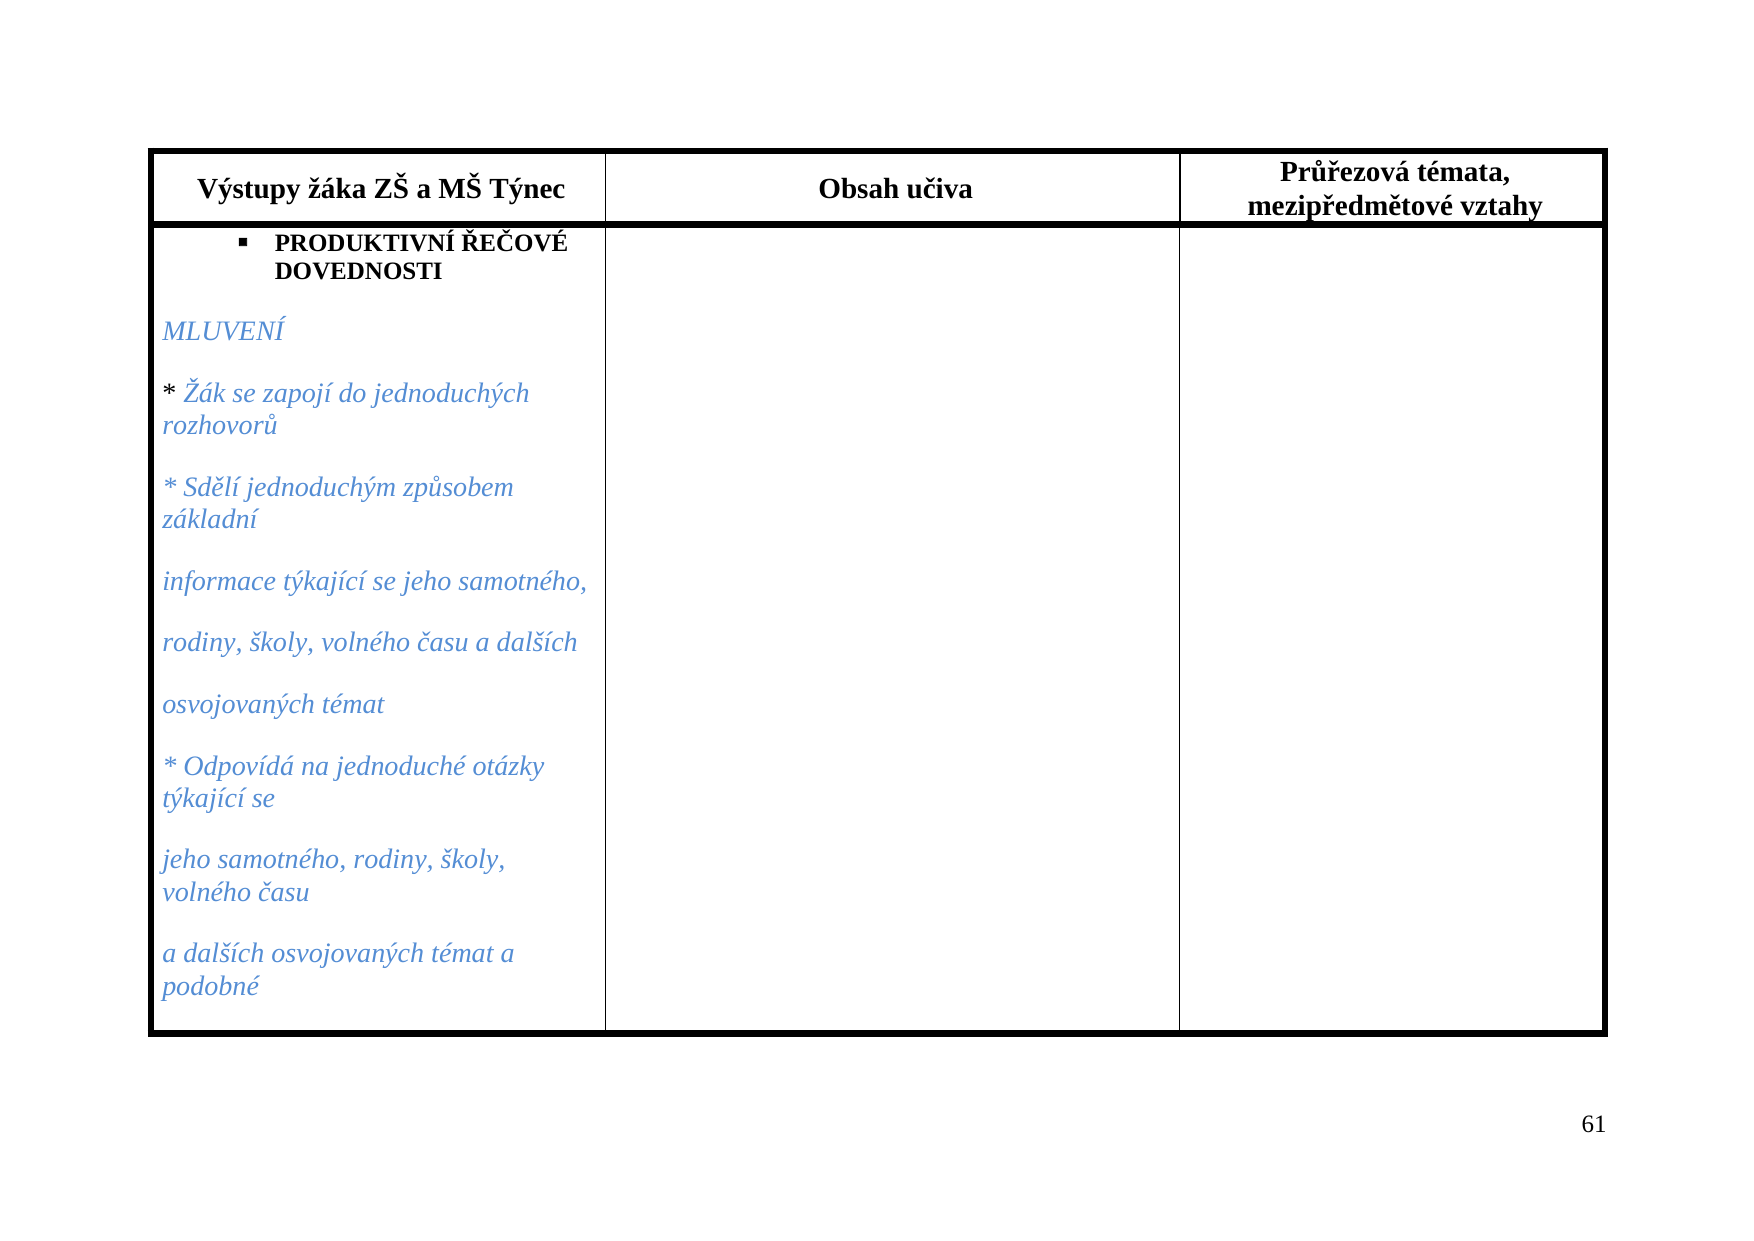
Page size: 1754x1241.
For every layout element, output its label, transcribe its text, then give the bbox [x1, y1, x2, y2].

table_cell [1180, 228, 1602, 1030]
table_header Výstupy žáka ZŠ a MŠ Týnec [154, 154, 605, 221]
table_header Obsah učiva [606, 154, 1179, 221]
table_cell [606, 228, 1179, 1030]
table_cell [154, 228, 605, 1030]
table_header Průřezová témata, mezipředmětové vztahy [1181, 154, 1602, 221]
